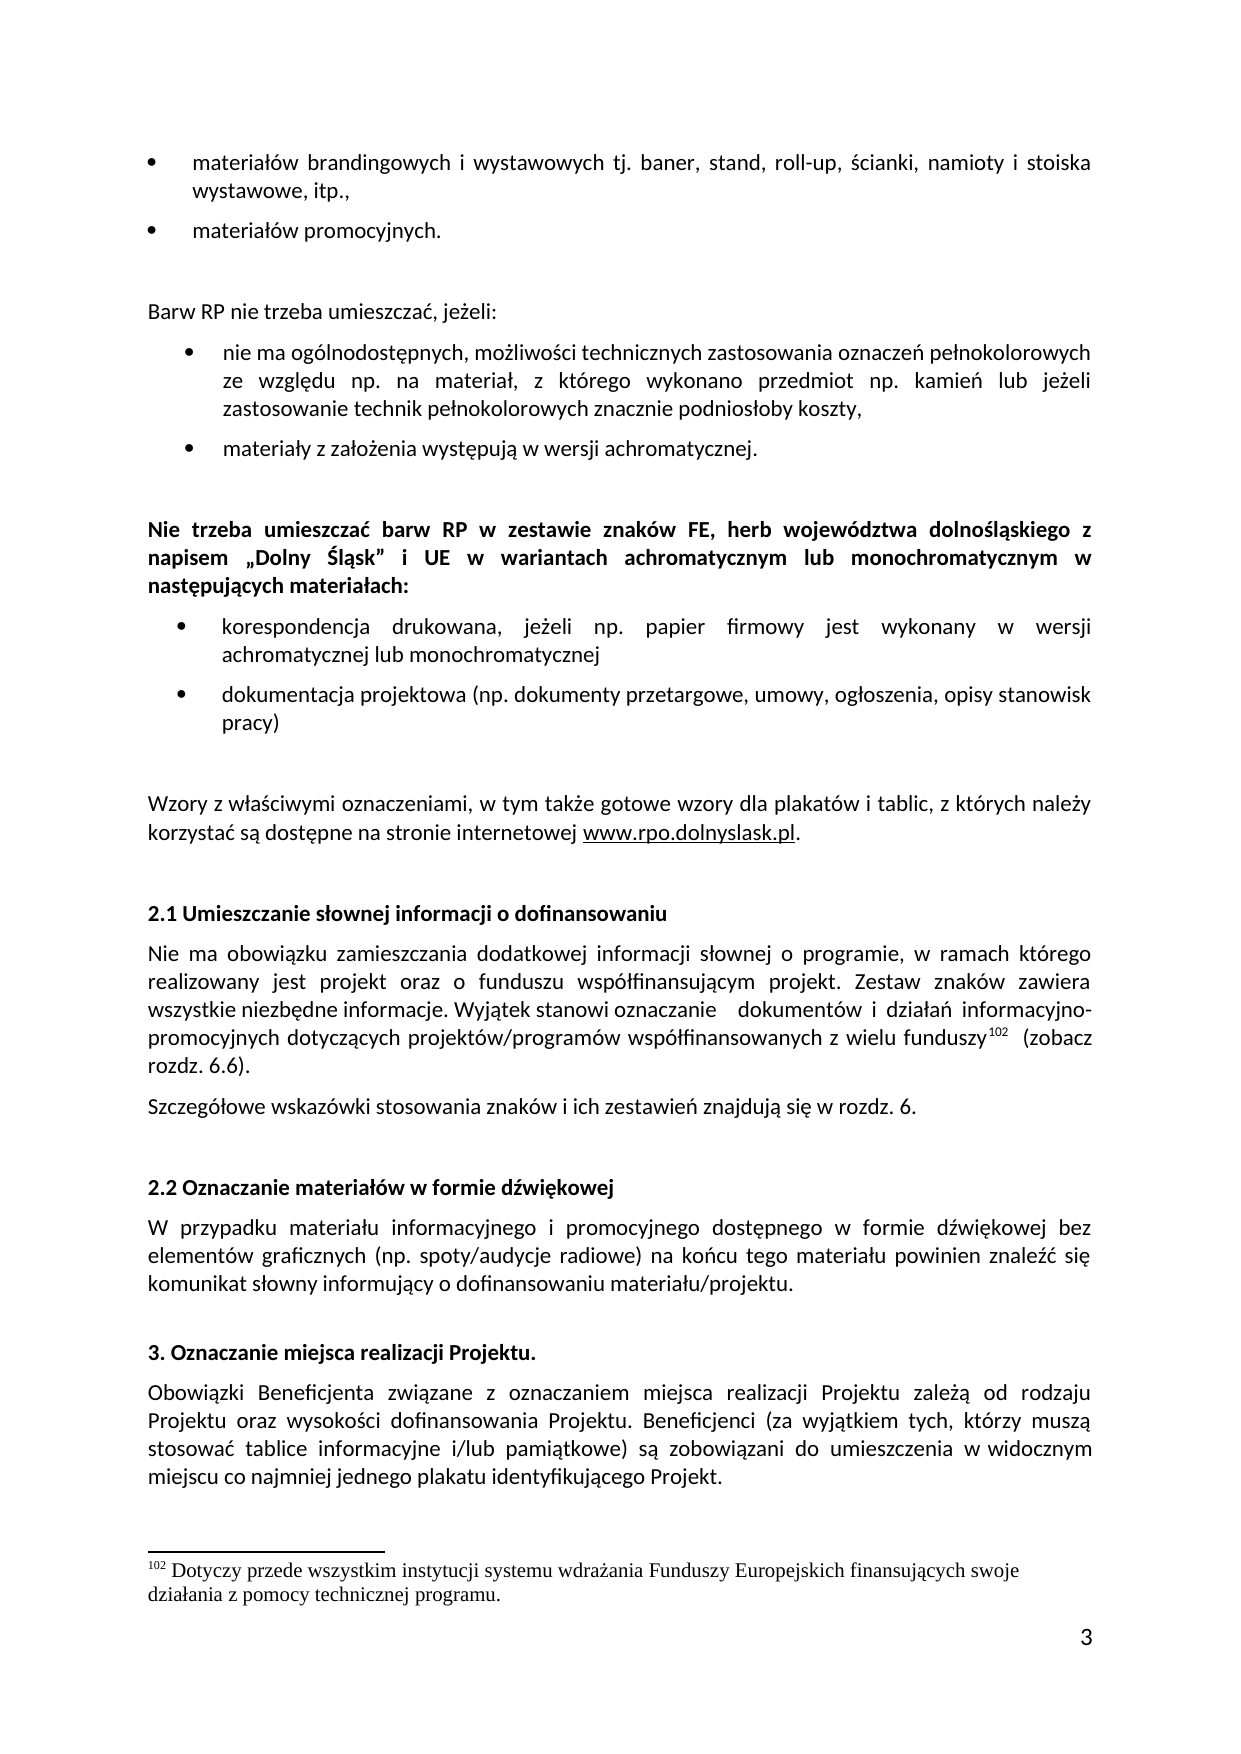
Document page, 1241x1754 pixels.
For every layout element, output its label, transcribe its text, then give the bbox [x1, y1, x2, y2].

text 2.2 Oznaczanie materiałów w formie dźwiękowej [148, 1173, 1092, 1201]
text Barw RP nie trzeba umieszczać, jeżeli: [148, 297, 1092, 325]
text Nie trzeba umieszczać barw RP w zestawie znaków FE, herb województwa dolnośląskiego z napisem „Dolny Śląsk” i UE w wariantach achromatycznym lub monochromatycznym w następujących materiałach: [148, 515, 1092, 599]
list nie ma ogólnodostępnych, możliwości technicznych zastosowania oznaczeń pełnokolorowych ze względu np. na materiał, z którego wykonano przedmiot np. kamień lub jeżeli zastosowanie technik pełnokolorowych znacznie podniosłoby koszty, [185, 338, 1092, 422]
list korespondencja drukowana, jeżeli np. papier firmowy jest wykonany w wersji achromatycznej lub monochromatycznej [177, 612, 1092, 668]
text Obowiązki Beneficjenta związane z oznaczaniem miejsca realizacji Projektu zależą od rodzaju Projektu oraz wysokości dofinansowania Projektu. Beneficjenci (za wyjątkiem tych, którzy muszą stosować tablice informacyjne i/lub pamiątkowe) są zobowiązani do umieszczenia w widocznym miejscu co najmniej jednego plakatu identyfikującego Projekt. [148, 1378, 1092, 1491]
text 2.1 Umieszczanie słownej informacji o dofinansowaniu [148, 899, 1092, 927]
text Wzory z właściwymi oznaczeniami, w tym także gotowe wzory dla plakatów i tablic, z których należy korzystać są dostępne na stronie internetowej www.rpo.dolnyslask.pl. [148, 789, 1092, 846]
list materiałów brandingowych i wystawowych tj. baner, stand, roll-up, ścianki, namioty i stoiska wystawowe, itp., [148, 148, 1092, 204]
list dokumentacja projektowa (np. dokumenty przetargowe, umowy, ogłoszenia, opisy stanowisk pracy) [177, 681, 1092, 737]
text Szczegółowe wskazówki stosowania znaków i ich zestawień znajdują się w rozdz. 6. [148, 1092, 1092, 1120]
text W przypadku materiału informacyjnego i promocyjnego dostępnego w formie dźwiękowej bez elementów graficznych (np. spoty/audycje radiowe) na końcu tego materiału powinien znaleźć się komunikat słowny informujący o dofinansowaniu materiału/projektu. [148, 1213, 1092, 1297]
list materiałów promocyjnych. [148, 216, 1092, 244]
text 3. Oznaczanie miejsca realizacji Projektu. [148, 1338, 1092, 1366]
list materiały z założenia występują w wersji achromatycznej. [185, 434, 1092, 462]
text Nie ma obowiązku zamieszczania dodatkowej informacji słownej o programie, w ramach którego realizowany jest projekt oraz o funduszu współfinansującym projekt. Zestaw znaków zawiera wszystkie niezbędne informacje. Wyjątek stanowi oznaczanie dokumentów i działań informacyjno-promocyjnych dotyczących projektów/programów współfinansowanych z wielu funduszy (zobacz rozdz. 6.6). [148, 939, 1092, 1079]
